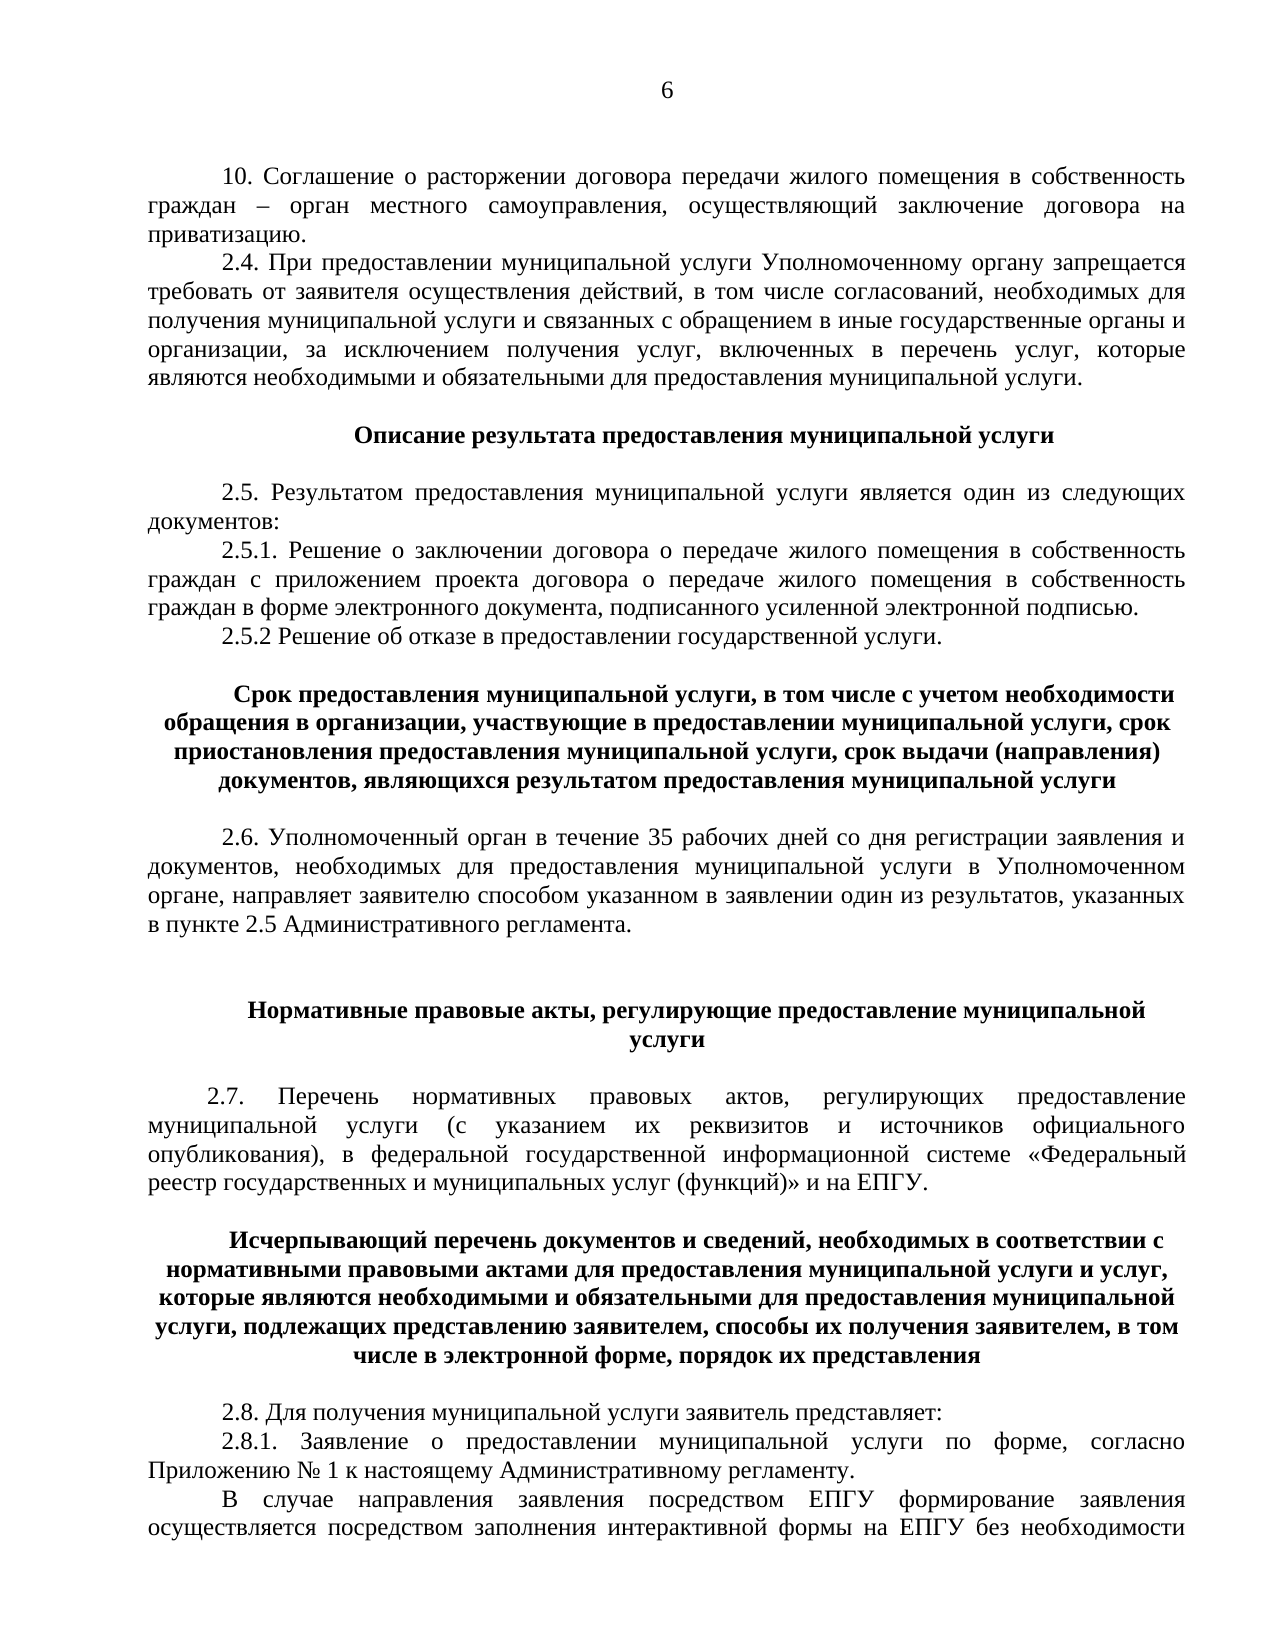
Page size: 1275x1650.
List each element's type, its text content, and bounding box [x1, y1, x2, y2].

text 10. Соглашение о расторжении договора передачи жилого помещения в собственность граждан – орган местного самоуправления, осуществляющий заключение договора на приватизацию. [148, 161, 1186, 247]
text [148, 1484, 1186, 1541]
text 2.7. Перечень нормативных правовых актов, регулирующих предоставление муниципальной услуги (с указанием их реквизитов и источников официального опубликования), в федеральной государственной информационной системе «Федеральный реестр государственных и муниципальных услуг (функций)» и на ЕПГУ. [148, 1081, 1186, 1196]
text Нормативные правовые акты, регулирующие предоставление муниципальной услуги [148, 995, 1186, 1052]
text 2.8.1. Заявление о предоставлении муниципальной услуги по форме, согласно Приложению № 1 к настоящему Административному регламенту. [148, 1426, 1186, 1484]
text Исчерпывающий перечень документов и сведений, необходимых в соответствии с нормативными правовыми актами для предоставления муниципальной услуги и услуг, которые являются необходимыми и обязательными для предоставления муниципальной услуги, подлежащих представлению заявителем, способы их получения заявителем, в том числе в электронной форме, порядок их представления [148, 1225, 1186, 1369]
text 2.5.1. Решение о заключении договора о передаче жилого помещения в собственность граждан с приложением проекта договора о передаче жилого помещения в собственность граждан в форме электронного документа, подписанного усиленной электронной подписью. [148, 535, 1186, 621]
text Срок предоставления муниципальной услуги, в том числе с учетом необходимости обращения в организации, участвующие в предоставлении муниципальной услуги, срок приостановления предоставления муниципальной услуги, срок выдачи (направления) документов, являющихся результатом предоставления муниципальной услуги [148, 679, 1186, 794]
text Описание результата предоставления муниципальной услуги [148, 420, 1186, 449]
text 2.5.2 Решение об отказе в предоставлении государственной услуги. [148, 621, 1186, 650]
text 2.4. При предоставлении муниципальной услуги Уполномоченному органу запрещается требовать от заявителя осуществления действий, в том числе согласований, необходимых для получения муниципальной услуги и связанных с обращением в иные государственные органы и организации, за исключением получения услуг, включенных в перечень услуг, которые являются необходимыми и обязательными для предоставления муниципальной услуги. [148, 247, 1186, 391]
text 2.6. Уполномоченный орган в течение 35 рабочих дней со дня регистрации заявления и документов, необходимых для предоставления муниципальной услуги в Уполномоченном органе, направляет заявителю способом указанном в заявлении один из результатов, указанных в пункте 2.5 Административного регламента. [148, 822, 1186, 937]
text 2.5. Результатом предоставления муниципальной услуги является один из следующих документов: [148, 477, 1186, 535]
text 2.8. Для получения муниципальной услуги заявитель представляет: [148, 1397, 1186, 1426]
